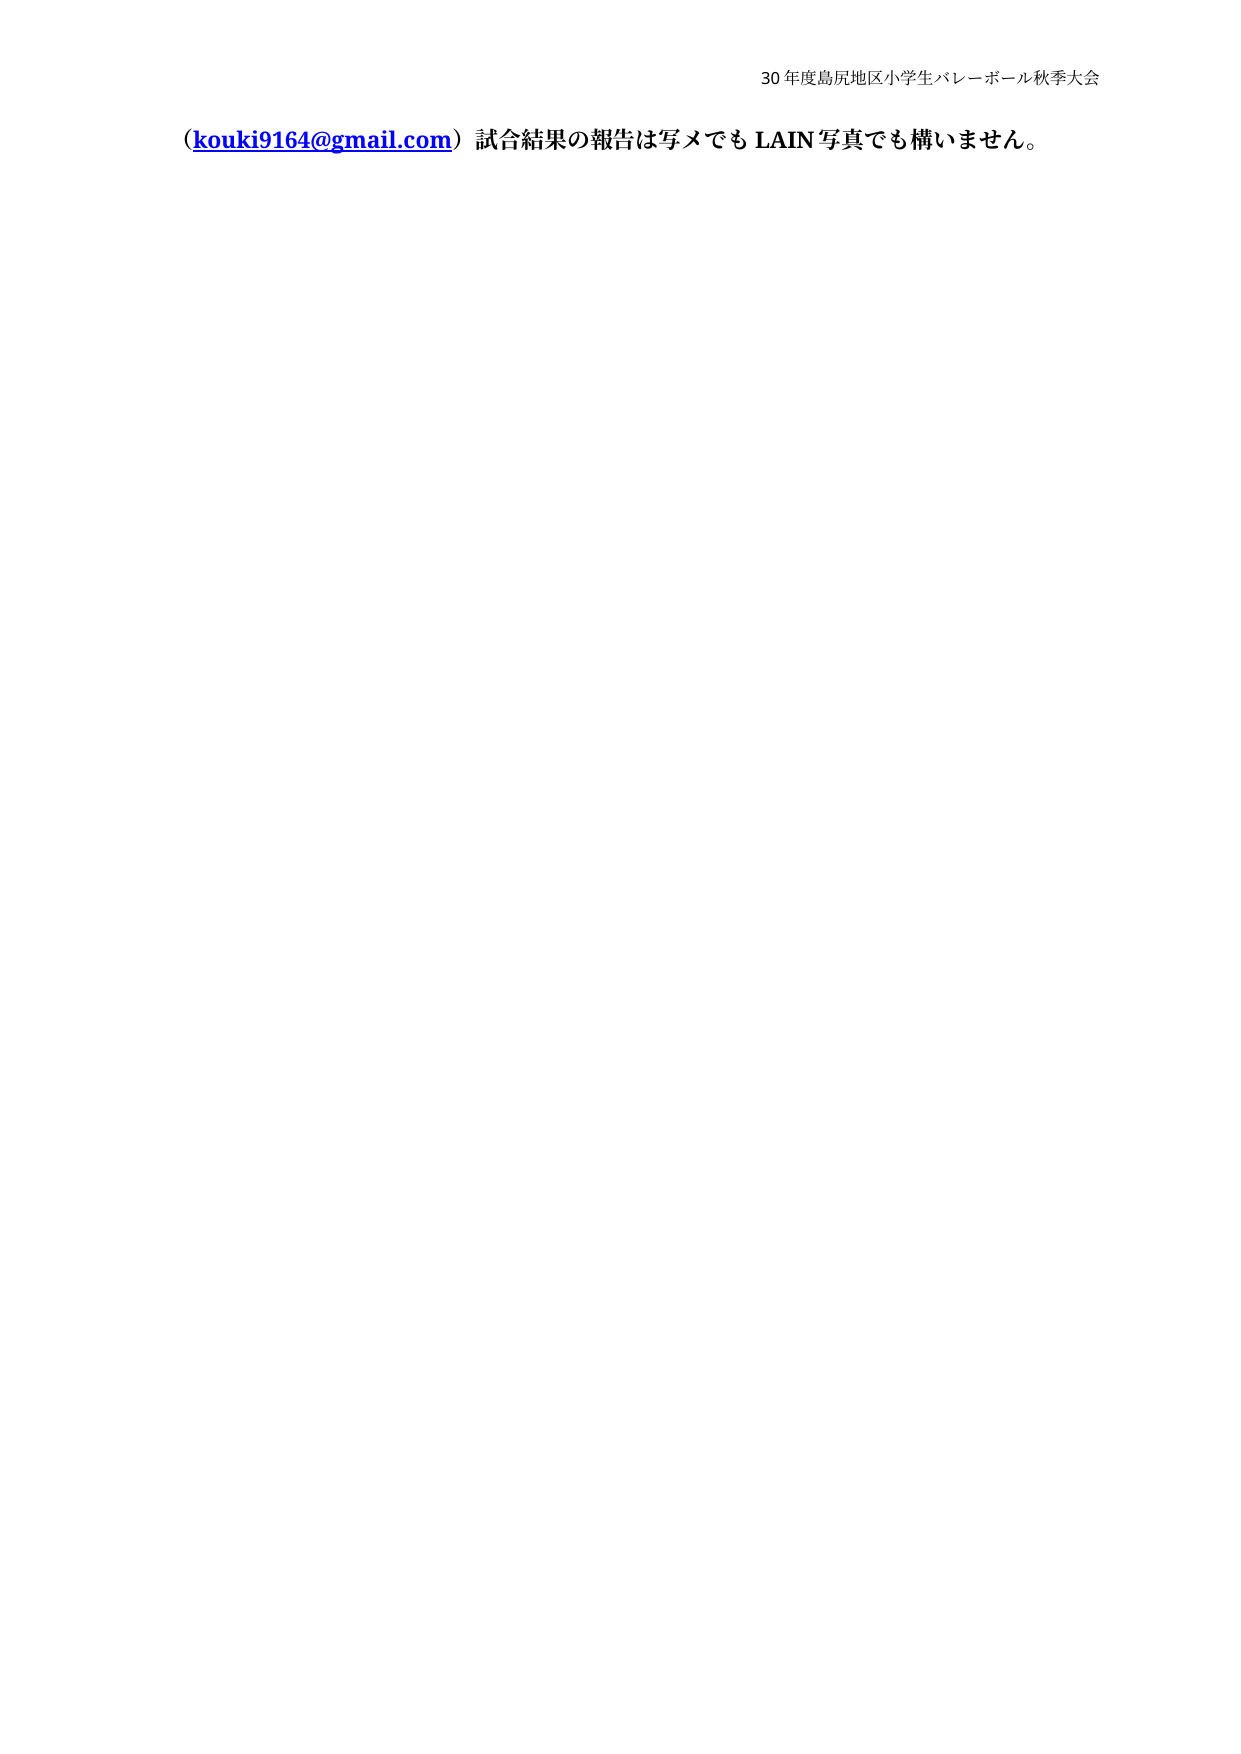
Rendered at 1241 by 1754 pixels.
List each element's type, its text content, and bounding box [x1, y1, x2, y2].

text （kouki9164@gmail.com）試合結果の報告は写メでもLAIN写真でも構いません。 [170, 120, 1116, 157]
